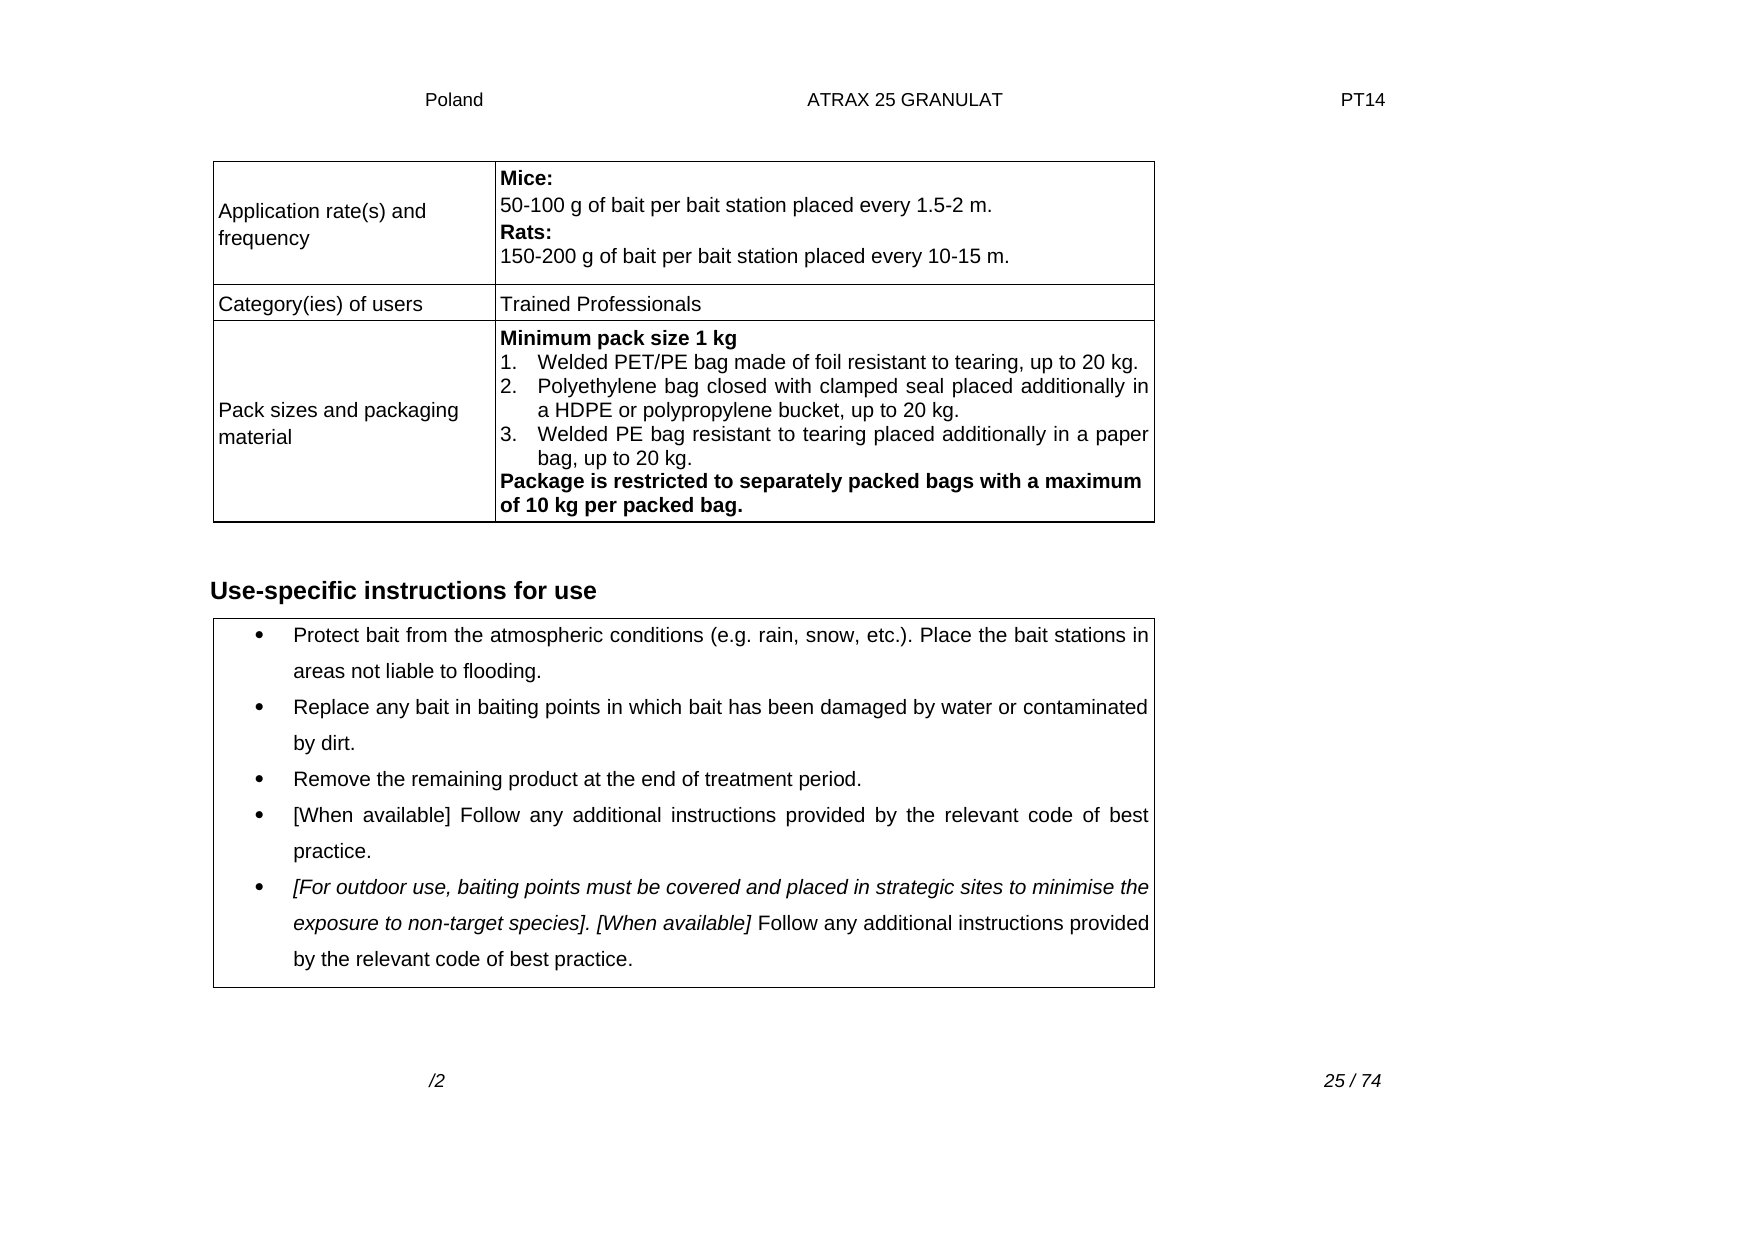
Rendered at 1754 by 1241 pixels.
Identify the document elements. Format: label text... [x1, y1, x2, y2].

table_cell Category(ies) of users [214, 285, 495, 320]
table_cell Application rate(s) and frequency [214, 162, 495, 284]
subtitle Use-specific instructions for use [210, 576, 1600, 605]
table_cell Minimum pack size 1 kg Welded PET/PE bag made of foil resistant to tearing, up to 20 kg. Polyethylene bag closed with clamped seal placed additionally in a HDPE or polypropylene bucket, up to 20 kg. Welded PE bag resistant to tearing placed additionally in a paper bag, up to 20 kg. Package is restricted to separately packed bags with a maximum of 10 kg per packed bag. [496, 321, 1154, 521]
table_cell Trained Professionals [496, 285, 1154, 320]
table_header Protect bait from the atmospheric conditions (e.g. rain, snow, etc.). Place the bait stations in areas not liable to flooding. Replace any bait in baiting points in which bait has been damaged by water or contaminated by dirt. Remove the remaining product at the end of treatment period. [When available] Follow any additional instructions provided by the relevant code of best practice. [For outdoor use, baiting points must be covered and placed in strategic sites to minimise the exposure to non-target species]. [When available] Follow any additional instructions provided by the relevant code of best practice. [214, 619, 1154, 987]
table_cell Pack sizes and packaging material [214, 321, 495, 521]
table_cell Mice: 50-100 g of bait per bait station placed every 1.5-2 m. Rats: 150-200 g of bait per bait station placed every 10-15 m. [496, 162, 1154, 284]
